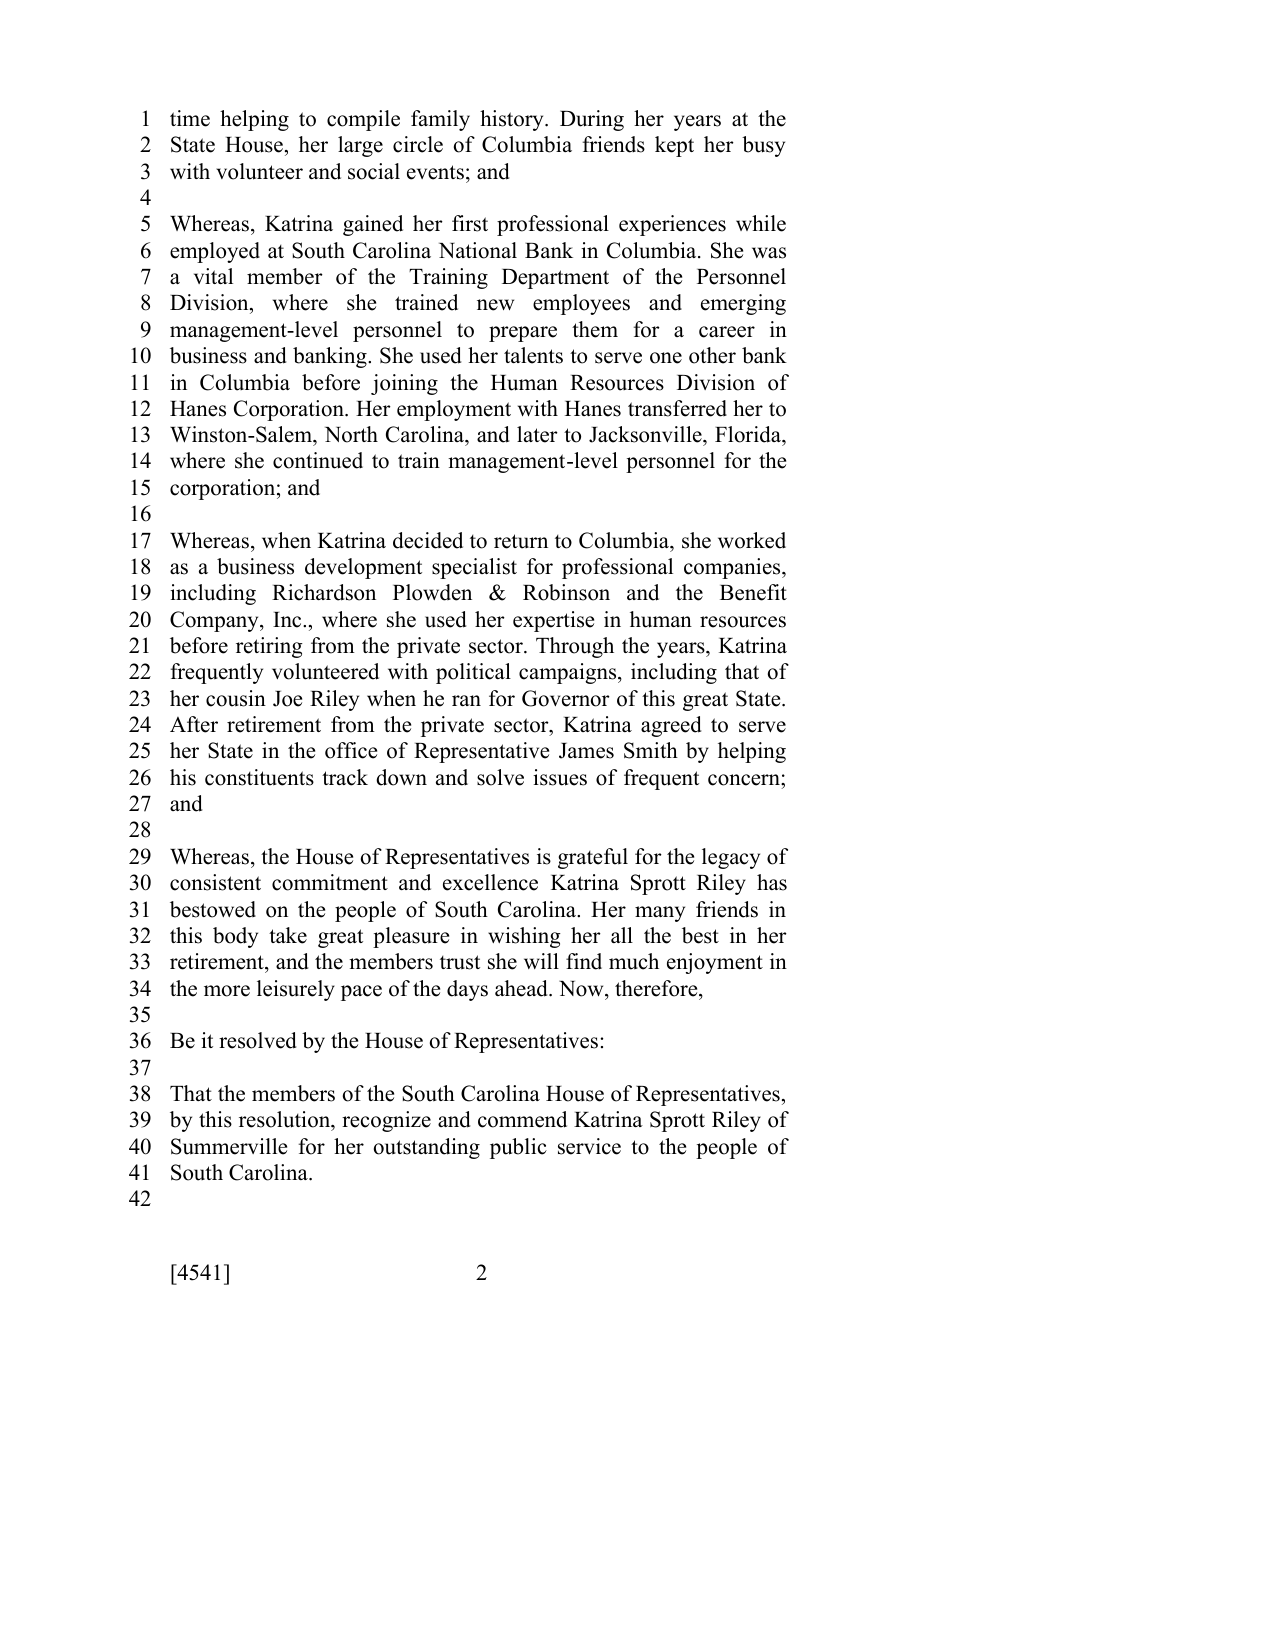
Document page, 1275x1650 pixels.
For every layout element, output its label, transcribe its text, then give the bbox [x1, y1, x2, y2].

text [169, 105, 787, 184]
text That the members of the South Carolina House of Representatives, by this resolution, recognize and commend Katrina Sprott Riley of Summerville for her outstanding public service to the people of South Carolina. [169, 1080, 787, 1186]
text Whereas, Katrina gained her first professional experiences while employed at South Carolina National Bank in Columbia. She was a vital member of the Training Department of the Personnel Division, where she trained new employees and emerging management-level personnel to prepare them for a career in business and banking. She used her talents to serve one other bank in Columbia before joining the Human Resources Division of Hanes Corporation. Her employment with Hanes transferred her to Winston-Salem, North Carolina, and later to Jacksonville, Florida, where she continued to train management-level personnel for the corporation; and [169, 210, 787, 500]
text Be it resolved by the House of Representatives: [169, 1027, 787, 1054]
text Whereas, when Katrina decided to return to Columbia, she worked as a business development specialist for professional companies, including Richardson Plowden & Robinson and the Benefit Company, Inc., where she used her expertise in human resources before retiring from the private sector. Through the years, Katrina frequently volunteered with political campaigns, including that of her cousin Joe Riley when he ran for Governor of this great State. After retirement from the private sector, Katrina agreed to serve her State in the office of Representative James Smith by helping his constituents track down and solve issues of frequent concern; and [169, 527, 787, 817]
text Whereas, the House of Representatives is grateful for the legacy of consistent commitment and excellence Katrina Sprott Riley has bestowed on the people of South Carolina. Her many friends in this body take great pleasure in wishing her all the best in her retirement, and the members trust she will find much enjoyment in the more leisurely pace of the days ahead. Now, therefore, [169, 843, 787, 1001]
